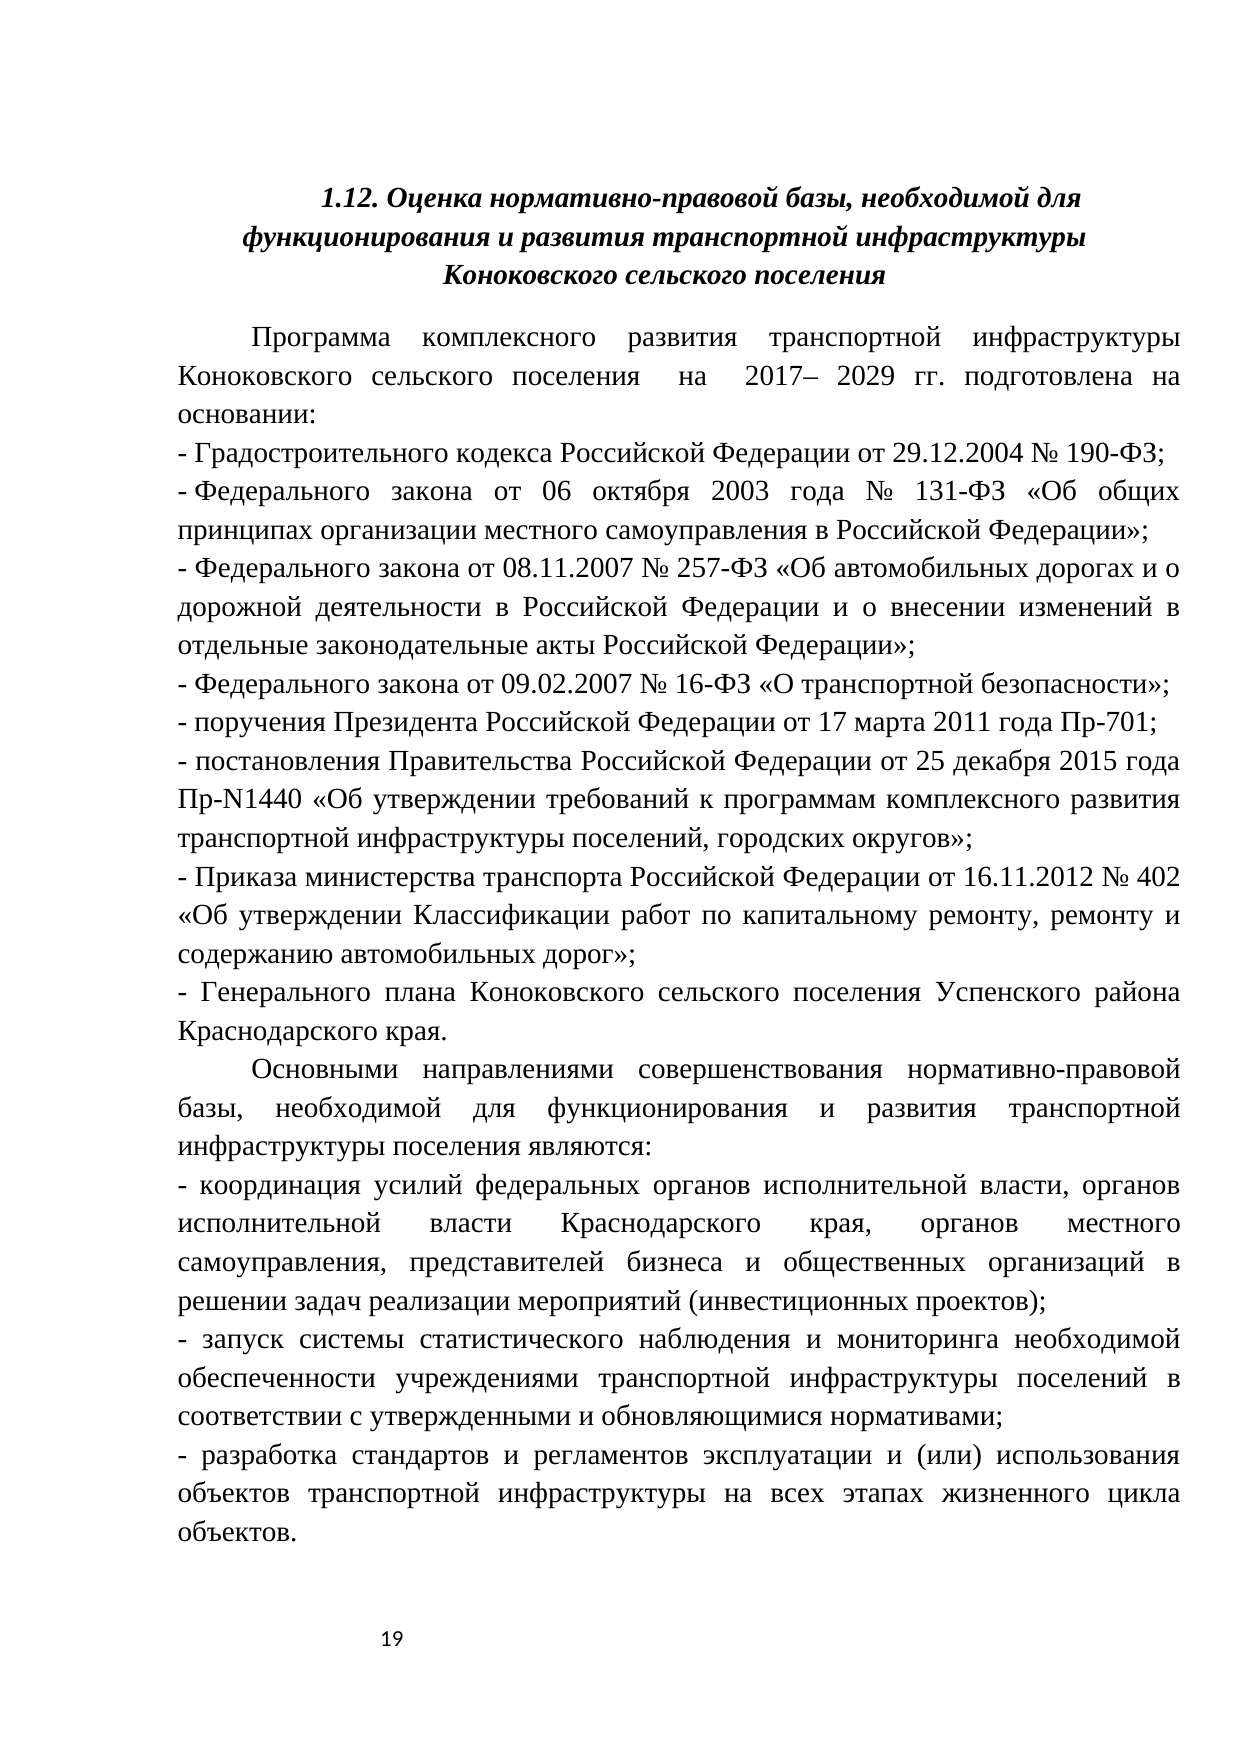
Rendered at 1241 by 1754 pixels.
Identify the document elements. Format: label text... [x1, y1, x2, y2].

text - постановления Правительства Российской Федерации от 25 декабря 2015 года Пр-N1440 «Об утверждении требований к программам комплексного развития транспортной инфраструктуры поселений, городских округов»; [177, 743, 1181, 854]
text - Федерального закона от 09.02.2007 № 16-ФЗ «О транспортной безопасности»; [177, 666, 1181, 699]
text - Федерального закона от 08.11.2007 № 257-ФЗ «Об автомобильных дорогах и о дорожной деятельности в Российской Федерации и о внесении изменений в отдельные законодательные акты Российской Федерации»; [177, 550, 1181, 661]
text - Генерального плана Коноковского сельского поселения Успенского района Краснодарского края. [177, 974, 1181, 1046]
text - запуск системы статистического наблюдения и мониторинга необходимой обеспеченности учреждениями транспортной инфраструктуры поселений в соответствии с утвержденными и обновляющимися нормативами; [177, 1321, 1181, 1432]
text - Приказа министерства транспорта Российской Федерации от 16.11.2012 № 402 «Об утверждении Классификации работ по капитальному ремонту, ремонту и содержанию автомобильных дорог»; [177, 859, 1181, 969]
text 1.12. Оценка нормативно-правовой базы, необходимой для функционирования и развития транспортной инфраструктуры Коноковского сельского поселения [177, 180, 1152, 291]
text - Федерального закона от 06 октября 2003 года № 131-ФЗ «Об общих принципах организации местного самоуправления в Российской Федерации»; [177, 473, 1181, 545]
text Основными направлениями совершенствования нормативно-правовой базы, необходимой для функционирования и развития транспортной инфраструктуры поселения являются: [177, 1051, 1181, 1162]
text - координация усилий федеральных органов исполнительной власти, органов исполнительной власти Краснодарского края, органов местного самоуправления, представителей бизнеса и общественных организаций в решении задач реализации мероприятий (инвестиционных проектов); [177, 1167, 1181, 1316]
text - Градостроительного кодекса Российской Федерации от 29.12.2004 № 190-ФЗ; [177, 435, 1181, 468]
text - поручения Президента Российской Федерации от 17 марта 2011 года Пр-701; [177, 704, 1181, 738]
text Программа комплексного развития транспортной инфраструктуры Коноковского сельского поселения на 2017– 2029 гг. подготовлена на основании: [177, 319, 1181, 430]
text - разработка стандартов и регламентов эксплуатации и (или) использования объектов транспортной инфраструктуры на всех этапах жизненного цикла объектов. [177, 1437, 1181, 1547]
